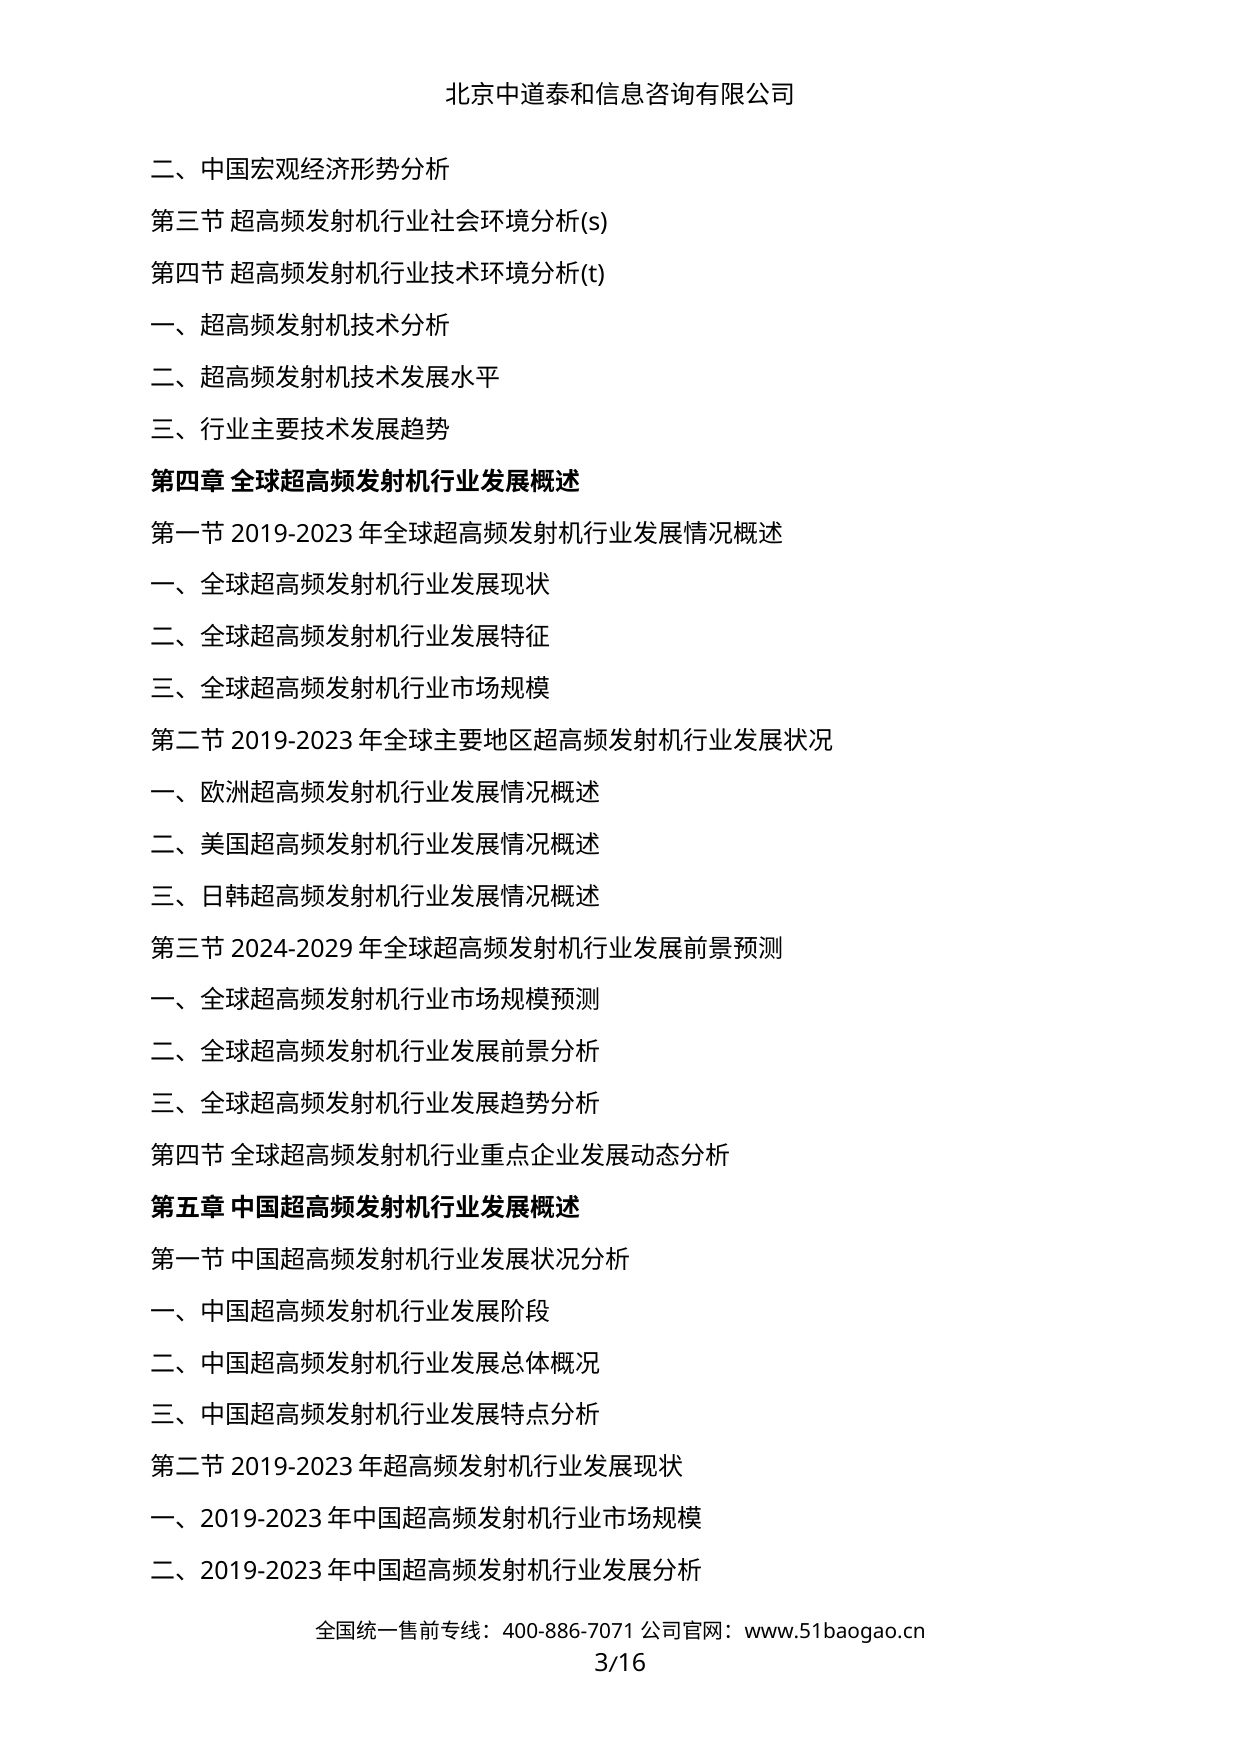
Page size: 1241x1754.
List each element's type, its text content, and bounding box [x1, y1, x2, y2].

text 三、行业主要技术发展趋势 [150, 409, 1090, 446]
text 二、中国超高频发射机行业发展总体概况 [150, 1343, 1090, 1379]
text 第二节 2019-2023年超高频发射机行业发展现状 [150, 1447, 1090, 1483]
text 第一节 中国超高频发射机行业发展状况分析 [150, 1239, 1090, 1276]
text 二、超高频发射机技术发展水平 [150, 357, 1090, 394]
text 一、欧洲超高频发射机行业发展情况概述 [150, 772, 1090, 809]
text 第五章 中国超高频发射机行业发展概述 [150, 1187, 1090, 1224]
text 第一节 2019-2023年全球超高频发射机行业发展情况概述 [150, 513, 1090, 549]
text 第二节 2019-2023年全球主要地区超高频发射机行业发展状况 [150, 721, 1090, 757]
text 第四章 全球超高频发射机行业发展概述 [150, 461, 1090, 497]
text 一、超高频发射机技术分析 [150, 306, 1090, 342]
text 二、2019-2023年中国超高频发射机行业发展分析 [150, 1551, 1090, 1587]
text 第四节 全球超高频发射机行业重点企业发展动态分析 [150, 1136, 1090, 1172]
text 第三节 超高频发射机行业社会环境分析(s) [150, 202, 1090, 238]
text 第四节 超高频发射机行业技术环境分析(t) [150, 254, 1090, 290]
text 一、2019-2023年中国超高频发射机行业市场规模 [150, 1499, 1090, 1535]
text 三、日韩超高频发射机行业发展情况概述 [150, 876, 1090, 912]
text 二、中国宏观经济形势分析 [150, 150, 1090, 186]
text 第三节 2024-2029年全球超高频发射机行业发展前景预测 [150, 928, 1090, 964]
text 一、全球超高频发射机行业发展现状 [150, 565, 1090, 601]
text 二、美国超高频发射机行业发展情况概述 [150, 824, 1090, 861]
text 三、中国超高频发射机行业发展特点分析 [150, 1395, 1090, 1431]
text 三、全球超高频发射机行业发展趋势分析 [150, 1084, 1090, 1120]
text 三、全球超高频发射机行业市场规模 [150, 669, 1090, 705]
text 二、全球超高频发射机行业发展特征 [150, 617, 1090, 653]
text 二、全球超高频发射机行业发展前景分析 [150, 1032, 1090, 1068]
text 一、中国超高频发射机行业发展阶段 [150, 1291, 1090, 1327]
text 一、全球超高频发射机行业市场规模预测 [150, 980, 1090, 1016]
